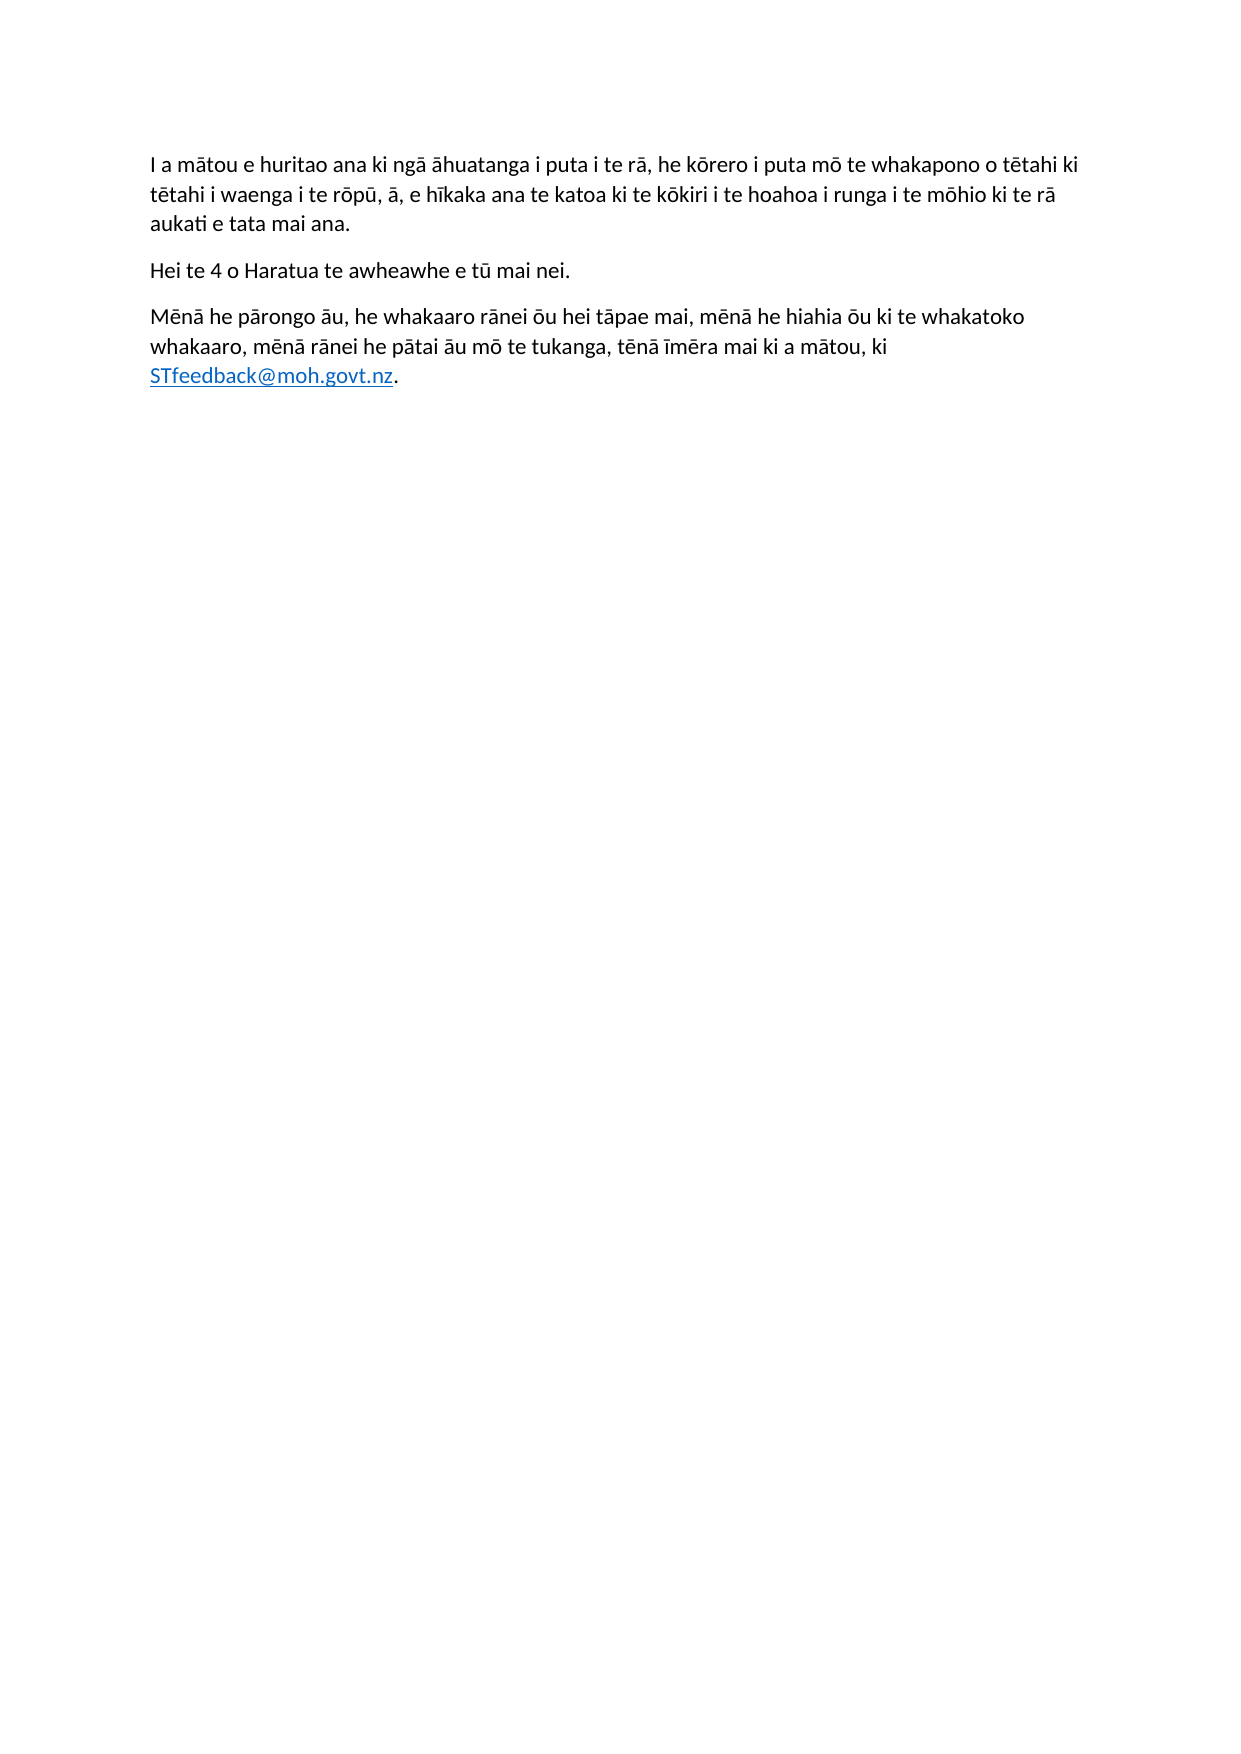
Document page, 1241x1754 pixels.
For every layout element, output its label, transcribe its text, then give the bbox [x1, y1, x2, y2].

text Hei te 4 o Haratua te awheawhe e tū mai nei. [150, 256, 1090, 284]
text I a mātou e huritao ana ki ngā āhuatanga i puta i te rā, he kōrero i puta mō te whakapono o tētahi ki tētahi i waenga i te rōpū, ā, e hīkaka ana te katoa ki te kōkiri i te hoahoa i runga i te mōhio ki te rā aukati e tata mai ana. [150, 150, 1090, 237]
text Mēnā he pārongo āu, he whakaaro rānei ōu hei tāpae mai, mēnā he hiahia ōu ki te whakatoko whakaaro, mēnā rānei he pātai āu mō te tukanga, tēnā īmēra mai ki a mātou, ki STfeedback@moh.govt.nz. [150, 302, 1090, 389]
